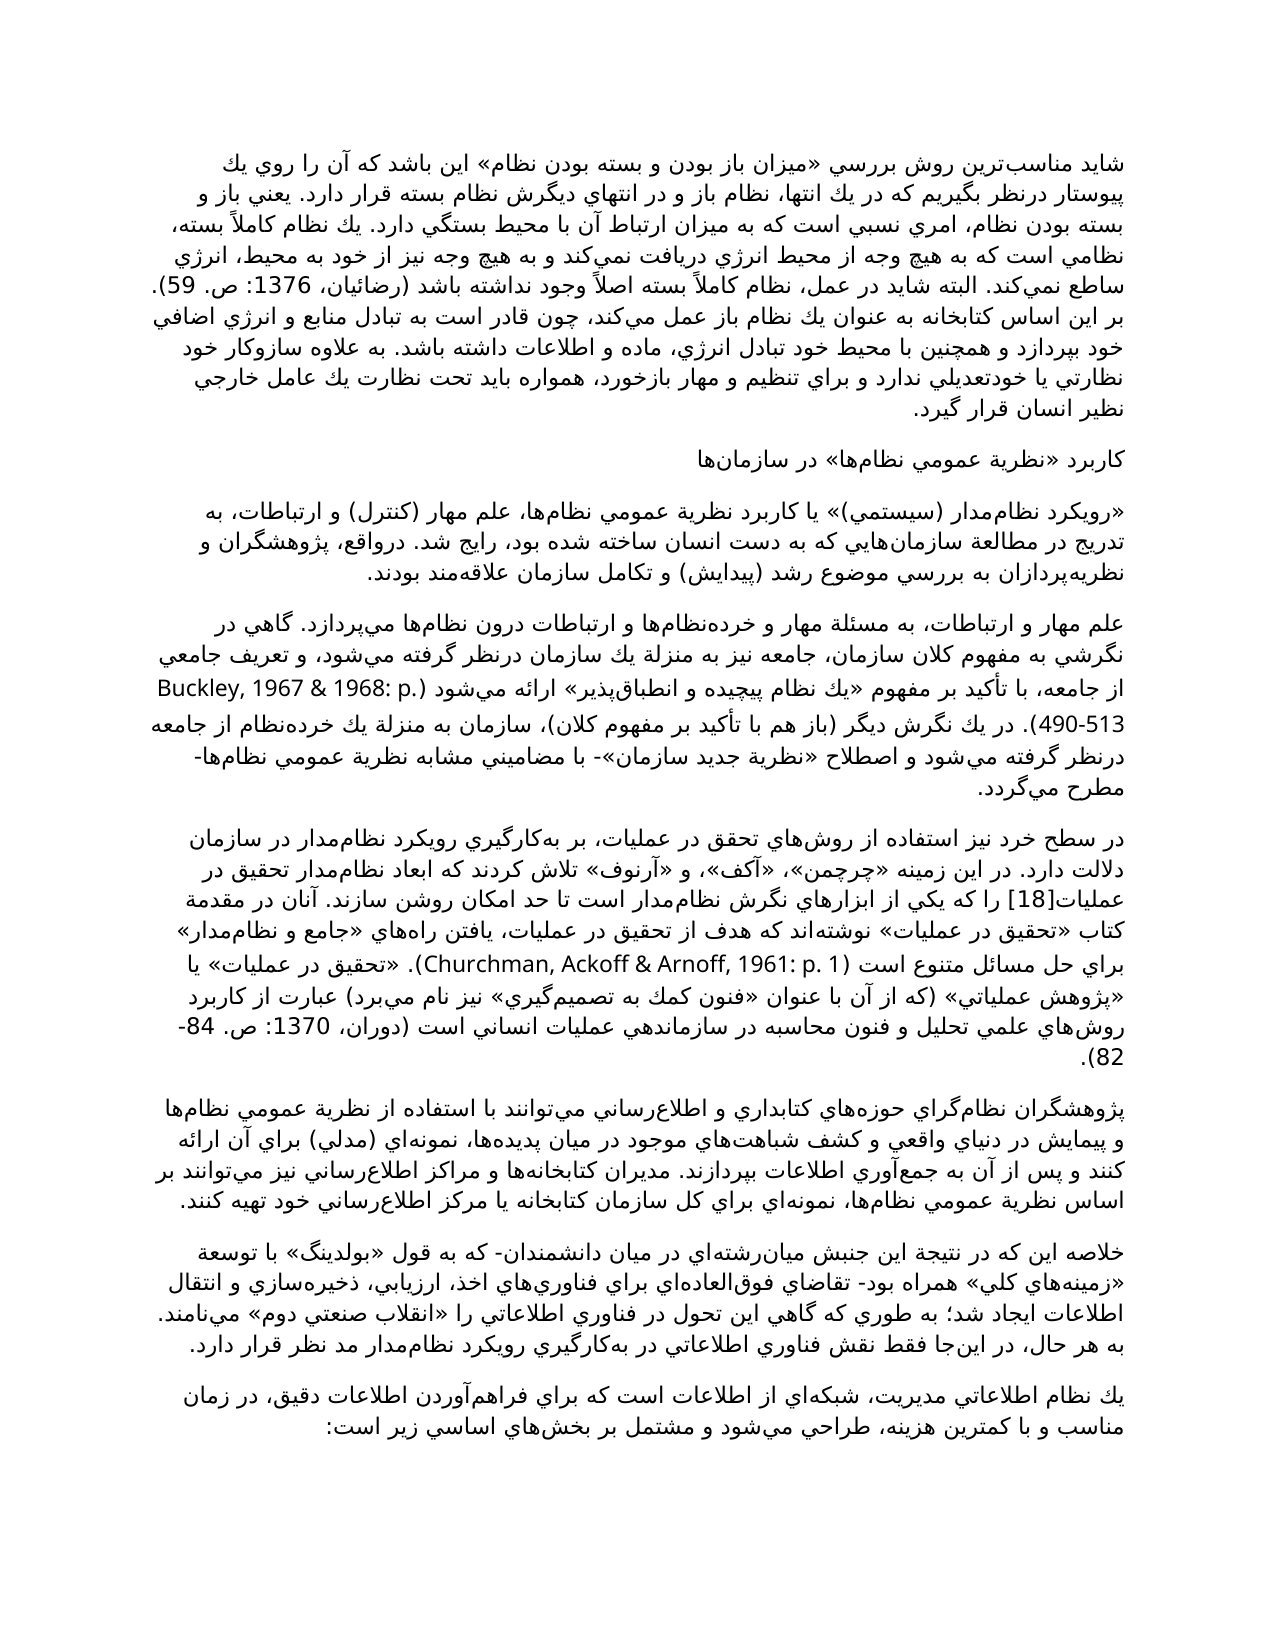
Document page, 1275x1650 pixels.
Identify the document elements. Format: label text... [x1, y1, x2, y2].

text «رويكرد نظام‌مدار (سيستمي)» يا كاربرد نظرية عمومي نظام‌ها، علم مهار (كنترل) و ارتباطات، به تدريج در مطالعة سازمان‌هايي كه به دست انسان ساخته شده بود، رايج شد. درواقع، پژوهشگران و نظريه‌پردازان به بررسي موضوع رشد (پيدايش) و تكامل سازمان علاقه‌مند بودند. [150, 498, 1125, 586]
text پژوهشگران نظام‌گراي حوزه‌هاي كتابداري و اطلاع‌رساني مي‌توانند با استفاده از نظرية عمومي نظام‌ها و پيمايش در دنياي واقعي و كشف شباهت‌هاي موجود در ميان پديده‌ها، نمونه‌اي (مدلي) براي آن ارائه كنند و پس از آن به جمع‌آوري اطلاعات بپردازند. مديران كتابخانه‌ها و مراكز اطلاع‌رساني نيز مي‌توانند بر اساس نظرية عمومي‌ نظام‌ها، نمونه‌اي براي كل سازمان كتابخانه‌ يا مركز اطلاع‌رساني خود تهيه كنند. [150, 1096, 1125, 1214]
text در سطح خرد نيز استفاده از روش‌هاي تحقق در عمليات، بر به‌كارگيري رويكرد نظام‌مدار در سازمان دلالت دارد. در اين زمينه «چرچمن»، «آكف»، و «آرنوف» تلاش كردند كه ابعاد نظام‌مدار تحقيق در عمليات[18] را كه يكي از ابزارهاي نگرش نظام‌مدار است تا حد امكان روشن سازند. آنان در مقدمة كتاب «تحقيق در عمليات» نوشته‌اند كه هدف از تحقيق در عمليات، يافتن راه‌هاي «جامع و نظام‌‌مدار» براي حل مسائل متنوع است (Churchman, Ackoff & Arnoff, 1961: p. 1). «تحقيق در عمليات» يا «پژوهش عملياتي» (كه از آن با عنوان «فنون كمك به تصميم‌گيري» نيز نام مي‌برد) عبارت از كاربرد روش‌هاي علمي تحليل و فنون محاسبه در سازماندهي عمليات انساني است (دوران، 1370: ص. 84-82). [150, 825, 1125, 1071]
text شايد مناسب‌ترين روش بررسي «ميزان باز بودن و بسته بودن نظام» اين باشد كه آن را روي يك پيوستار درنظر بگيريم كه در يك انتها، نظام باز و در انتهاي ديگرش نظام بسته قرار دارد. يعني باز و بسته بودن نظام، امري نسبي است كه به ميزان ارتباط آن با محيط بستگي دارد. يك نظام كاملاً بسته، نظامي است كه به هيچ وجه از محيط انرژي دريافت نمي‌كند و به هيچ وجه نيز از خود به محيط، انرژي ساطع نمي‌كند. البته شايد در عمل، نظام كاملاً بسته اصلاً وجود نداشته باشد (رضائيان، 1376: ص. 59). بر اين اساس كتابخانه به عنوان يك نظام باز عمل مي‌كند، چون قادر است به تبادل منابع و انرژي اضافي خود بپردازد و همچنين با محيط خود تبادل انرژي، ماده و اطلاعات داشته باشد. به علاوه سازوكار خود نظارتي يا خودتعديلي ندارد و براي تنظيم و مهار بازخورد، همواره بايد تحت نظارت يك عامل خارجي نظير انسان قرار گيرد. [150, 150, 1125, 422]
text كاربرد «نظرية عمومي نظام‌ها» در سازمان‌ها [150, 446, 1125, 473]
text علم مهار و ارتباطات، به مسئلة مهار و خرده‌نظام‌ها و ارتباطات درون نظام‌ها مي‌پردازد. گاهي در نگرشي به مفهوم كلان سازمان، جامعه نيز به منزلة يك سازمان درنظر گرفته مي‌شود، و تعريف جامعي از جامعه، با تأكيد بر مفهوم «يك نظام پيچيده و انطباق‌پذير» ارائه مي‌شود (Buckley, 1967 & 1968: p. 490-513). در يك نگرش ديگر (باز هم با تأكيد بر مفهوم كلان)، سازمان به منزلة يك خرده‌نظام از جامعه درنظر گرفته مي‌شود و اصطلاح «نظرية جديد سازمان»- با مضاميني مشابه نظرية عمومي نظام‌ها- مطرح مي‌گردد. [150, 611, 1125, 800]
text خلاصه اين كه در نتيجة اين جنبش‌ ميان‌رشته‌اي در ميان دانشمندان- كه به قول «بولدينگ» با توسعة «زمينه‌هاي كلي» همراه بود- تقاضاي فوق‌العاده‌اي براي فناوري‌هاي اخذ، ارزيابي، ذخيره‌سازي و انتقال اطلاعات ايجاد شد؛ به طوري كه گاهي اين تحول در فناوري اطلاعاتي را «انقلاب صنعتي دوم» مي‌نامند. به هر حال، در اين‌جا فقط نقش فناوري اطلاعاتي در به‌كارگيري رويكرد نظام‌مدار مد نظر قرار دارد. [150, 1239, 1125, 1357]
text يك نظام اطلاعاتي مديريت، شبكه‌اي از اطلاعات است كه براي فراهم‌آوردن اطلاعات دقيق، در زمان مناسب و با كمترين هزينه، طراحي مي‌شود و مشتمل بر بخش‌هاي اساسي زير است: [150, 1382, 1125, 1439]
